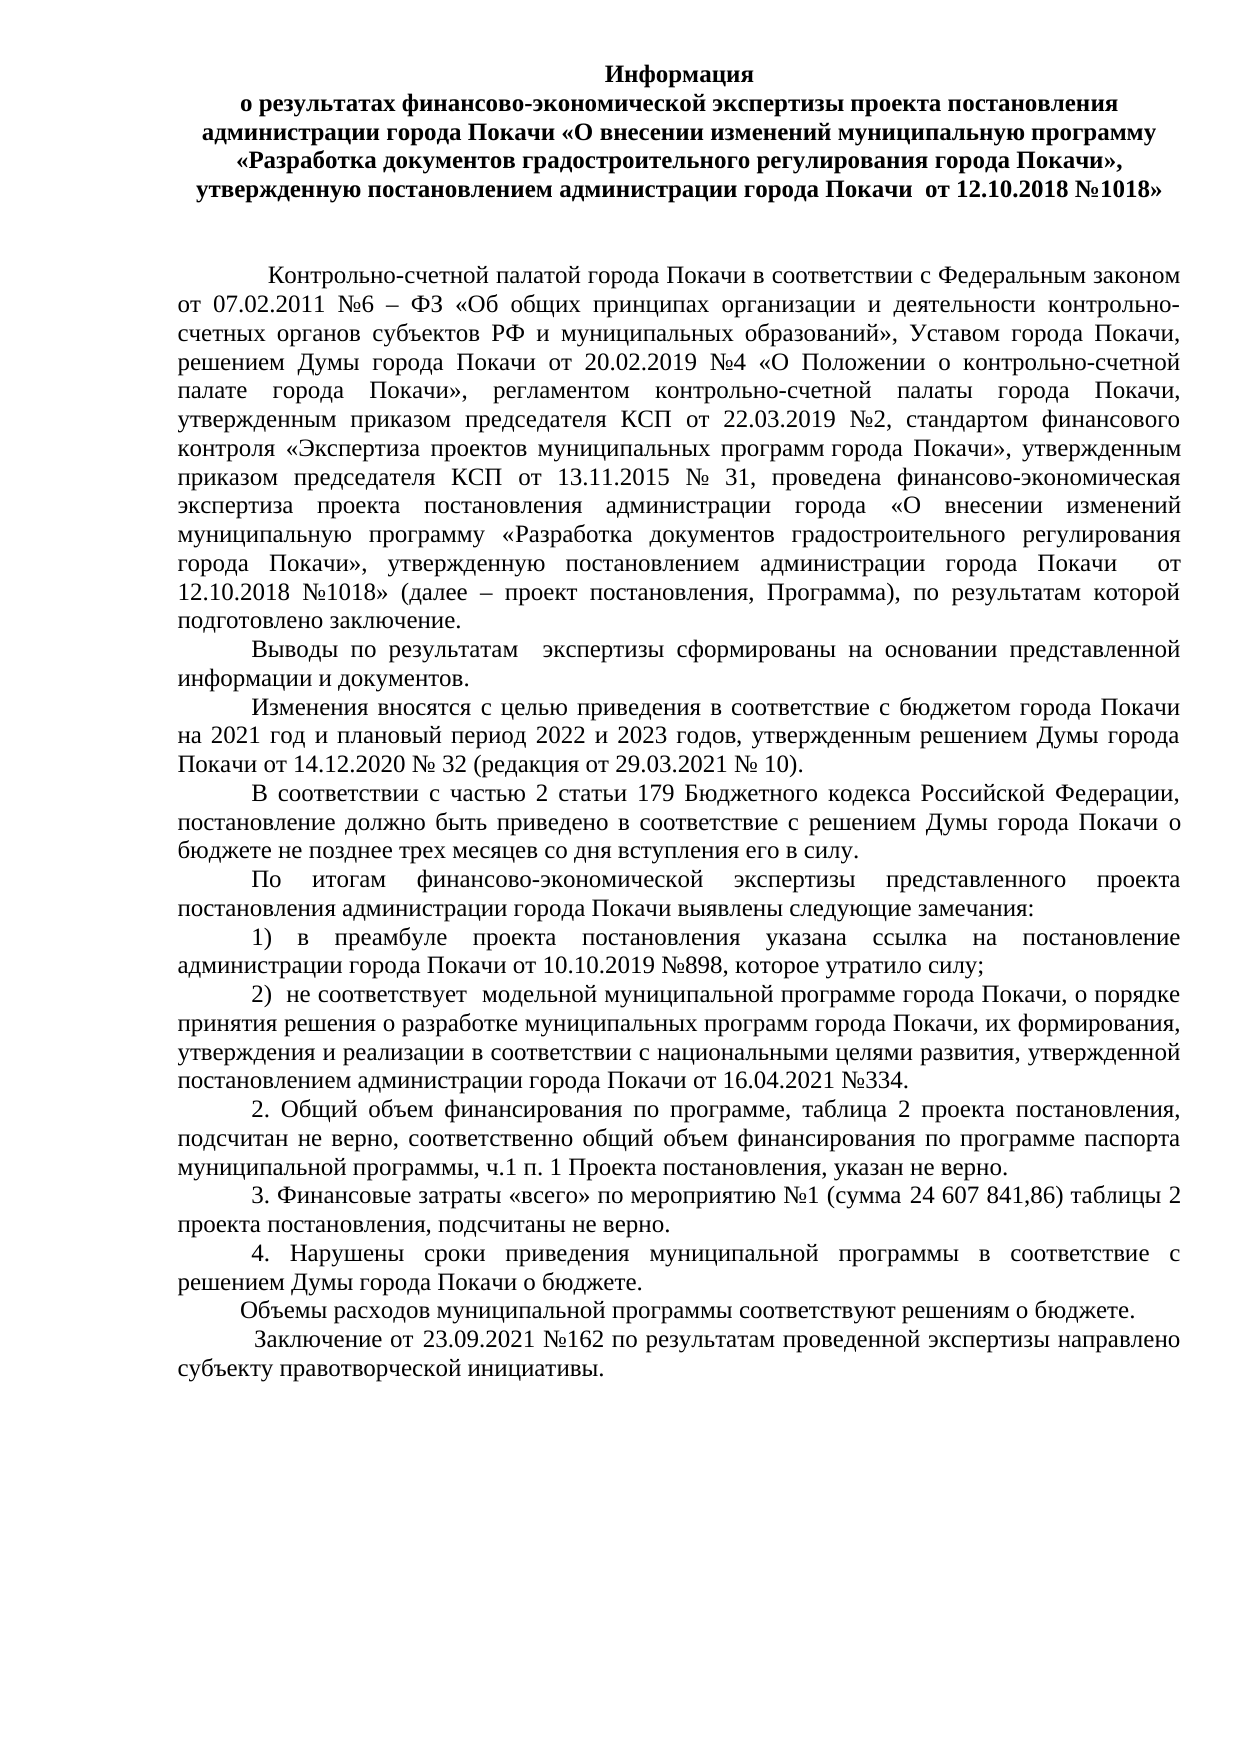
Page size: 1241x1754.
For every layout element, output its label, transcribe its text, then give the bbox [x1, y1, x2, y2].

text В соответствии с частью 2 статьи 179 Бюджетного кодекса Российской Федерации, постановление должно быть приведено в соответствие с решением Думы города Покачи о бюджете не позднее трех месяцев со дня вступления его в силу. [177, 778, 1181, 864]
text Объемы расходов муниципальной программы соответствуют решениям о бюджете. [177, 1295, 1181, 1324]
text Контрольно-счетной палатой города Покачи в соответствии с Федеральным законом от 07.02.2011 №6 – ФЗ «Об общих принципах организации и деятельности контрольно-счетных органов субъектов РФ и муниципальных образований», Уставом города Покачи, решением Думы города Покачи от 20.02.2019 №4 «О Положении о контрольно-счетной палате города Покачи», регламентом контрольно-счетной палаты города Покачи, утвержденным приказом председателя КСП от 22.03.2019 №2, стандартом финансового контроля «Экспертиза проектов муниципальных программ города Покачи», утвержденным приказом председателя КСП от 13.11.2015 № 31, проведена финансово-экономическая экспертиза проекта постановления администрации города «О внесении изменений муниципальную программу «Разработка документов градостроительного регулирования города Покачи», утвержденную постановлением администрации города Покачи от 12.10.2018 №1018» (далее – проект постановления, Программа), по результатам которой подготовлено заключение. [177, 260, 1181, 634]
text 2. Общий объем финансирования по программе, таблица 2 проекта постановления, подсчитан не верно, соответственно общий объем финансирования по программе паспорта муниципальной программы, ч.1 п. 1 Проекта постановления, указан не верно. [177, 1094, 1181, 1180]
text 4. Нарушены сроки приведения муниципальной программы в соответствие с решением Думы города Покачи о бюджете. [177, 1238, 1181, 1295]
text 1) в преамбуле проекта постановления указана ссылка на постановление администрации города Покачи от 10.10.2019 №898, которое утратило силу; [177, 922, 1181, 979]
text Выводы по результатам экспертизы сформированы на основании представленной информации и документов. [177, 634, 1181, 692]
text 2) не соответствует модельной муниципальной программе города Покачи, о порядке принятия решения о разработке муниципальных программ города Покачи, их формирования, утверждения и реализации в соответствии с национальными целями развития, утвержденной постановлением администрации города Покачи от 16.04.2021 №334. [177, 979, 1181, 1094]
text Информация [177, 59, 1181, 88]
text Изменения вносятся с целью приведения в соответствие с бюджетом города Покачи на 2021 год и плановый период 2022 и 2023 годов, утвержденным решением Думы города Покачи от 14.12.2020 № 32 (редакция от 29.03.2021 № 10). [177, 692, 1181, 778]
text По итогам финансово-экономической экспертизы представленного проекта постановления администрации города Покачи выявлены следующие замечания: [177, 864, 1181, 922]
text 3. Финансовые затраты «всего» по мероприятию №1 (сумма 24 607 841,86) таблицы 2 проекта постановления, подсчитаны не верно. [177, 1180, 1181, 1238]
text о результатах финансово-экономической экспертизы проекта постановления администрации города Покачи «О внесении изменений муниципальную программу «Разработка документов градостроительного регулирования города Покачи», утвержденную постановлением администрации города Покачи от 12.10.2018 №1018» [177, 88, 1181, 203]
text Заключение от 23.09.2021 №162 по результатам проведенной экспертизы направлено субъекту правотворческой инициативы. [177, 1324, 1181, 1382]
